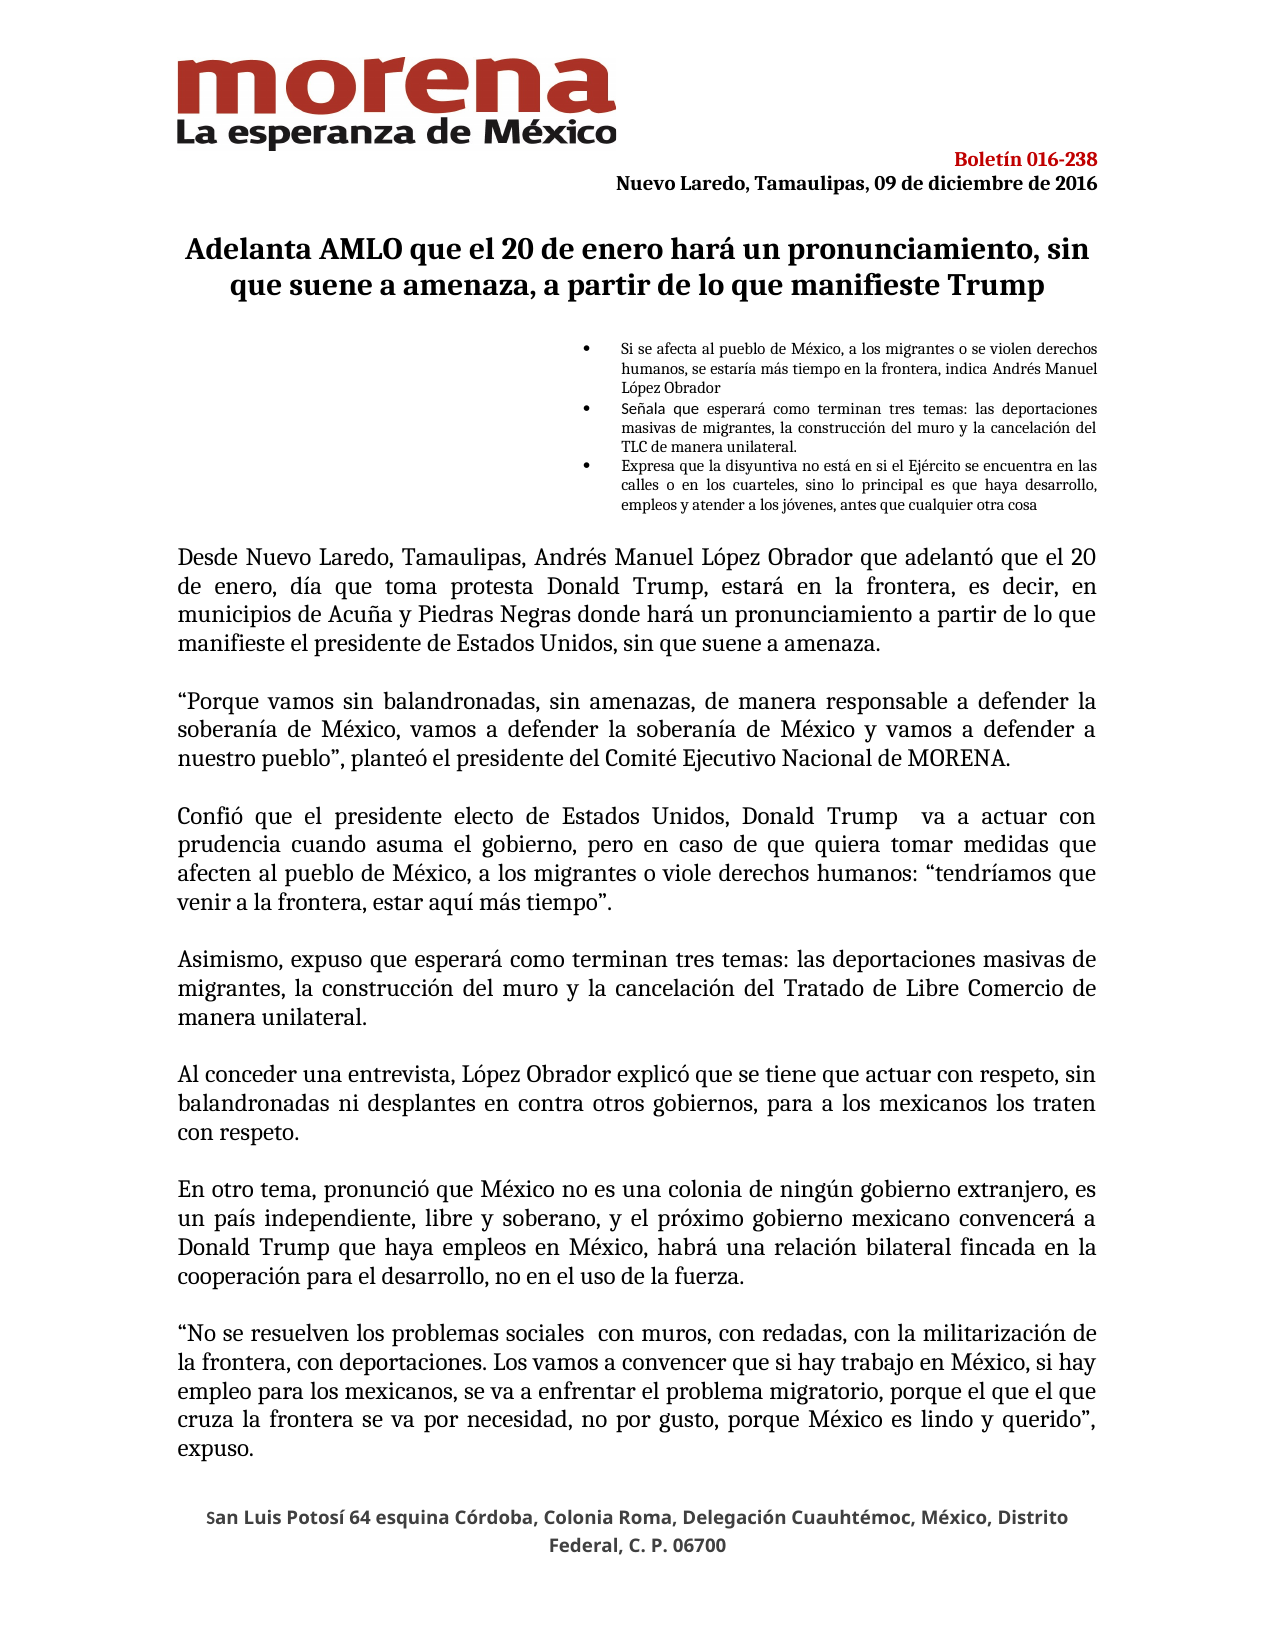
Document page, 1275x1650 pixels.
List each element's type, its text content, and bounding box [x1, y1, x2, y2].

text En otro tema, pronunció que México no es una colonia de ningún gobierno extranjero, es un país independiente, libre y soberano, y el próximo gobierno mexicano convencerá a Donald Trump que haya empleos en México, habrá una relación bilateral fincada en la cooperación para el desarrollo, no en el uso de la fuerza. [177, 1175, 1098, 1290]
text Boletín 016-238 [177, 148, 1098, 172]
text Asimismo, expuso que esperará como terminan tres temas: las deportaciones masivas de migrantes, la construcción del muro y la cancelación del Tratado de Libre Comercio de manera unilateral. [177, 945, 1098, 1032]
text Adelanta AMLO que el 20 de enero hará un pronunciamiento, sin que suene a amenaza, a partir de lo que manifieste Trump [177, 231, 1098, 303]
text Desde Nuevo Laredo, Tamaulipas, Andrés Manuel López Obrador que adelantó que el 20 de enero, día que toma protesta Donald Trump, estará en la frontera, es decir, en municipios de Acuña y Piedras Negras donde hará un pronunciamiento a partir de lo que manifieste el presidente de Estados Unidos, sin que suene a amenaza. [177, 543, 1098, 658]
text Nuevo Laredo, Tamaulipas, 09 de diciembre de 2016 [177, 172, 1098, 196]
list Expresa que la disyuntiva no está en si el Ejército se encuentra en las calles o en los cuarteles, sino lo principal es que haya desarrollo, empleos y atender a los jóvenes, antes que cualquier otra cosa [583, 457, 1098, 514]
text Confió que el presidente electo de Estados Unidos, Donald Trump va a actuar con prudencia cuando asuma el gobierno, pero en caso de que quiera tomar medidas que afecten al pueblo de México, a los migrantes o viole derechos humanos: “tendríamos que venir a la frontera, estar aquí más tiempo”. [177, 802, 1098, 917]
picture [177, 57, 617, 148]
list Señala que esperará como terminan tres temas: las deportaciones masivas de migrantes, la construcción del muro y la cancelación del TLC de manera unilateral. [583, 398, 1098, 457]
list Si se afecta al pueblo de México, a los migrantes o se violen derechos humanos, se estaría más tiempo en la frontera, indica Andrés Manuel López Obrador [583, 339, 1098, 398]
text “Porque vamos sin balandronadas, sin amenazas, de manera responsable a defender la soberanía de México, vamos a defender la soberanía de México y vamos a defender a nuestro pueblo”, planteó el presidente del Comité Ejecutivo Nacional de MORENA. [177, 687, 1098, 773]
text “No se resuelven los problemas sociales con muros, con redadas, con la militarización de la frontera, con deportaciones. Los vamos a convencer que si hay trabajo en México, si hay empleo para los mexicanos, se va a enfrentar el problema migratorio, porque el que el que cruza la frontera se va por necesidad, no por gusto, porque México es lindo y querido”, expuso. [177, 1319, 1098, 1463]
text Al conceder una entrevista, López Obrador explicó que se tiene que actuar con respeto, sin balandronadas ni desplantes en contra otros gobiernos, para a los mexicanos los traten con respeto. [177, 1060, 1098, 1147]
